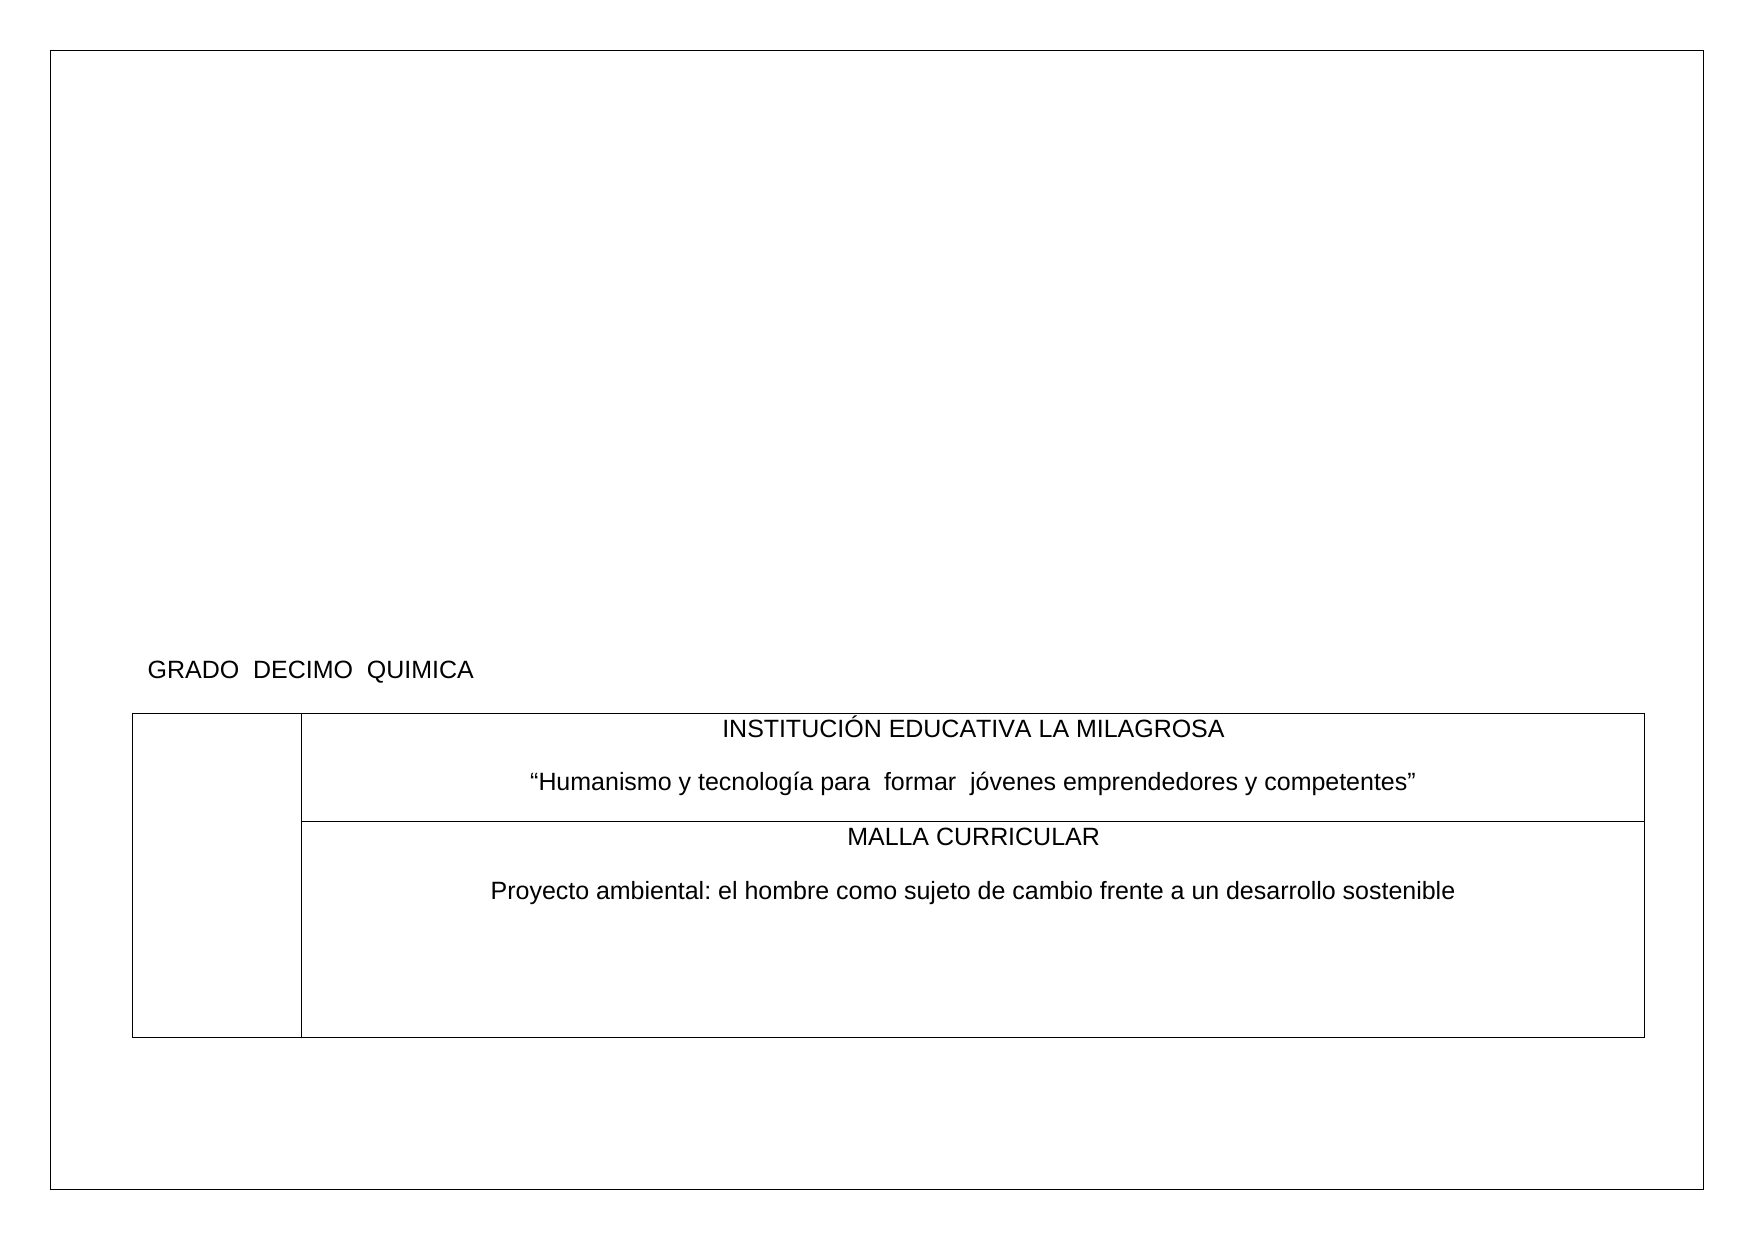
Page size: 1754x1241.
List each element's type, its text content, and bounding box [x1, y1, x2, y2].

table_cell MALLA CURRICULAR Proyecto ambiental: el hombre como sujeto de cambio frente a un desarrollo sostenible [302, 822, 1644, 1037]
table_header [133, 714, 301, 1037]
text GRADO DECIMO QUIMICA [147, 654, 1606, 683]
table_header INSTITUCIÓN EDUCATIVA LA MILAGROSA “Humanismo y tecnología para formar jóvenes emprendedores y competentes” [302, 714, 1644, 821]
